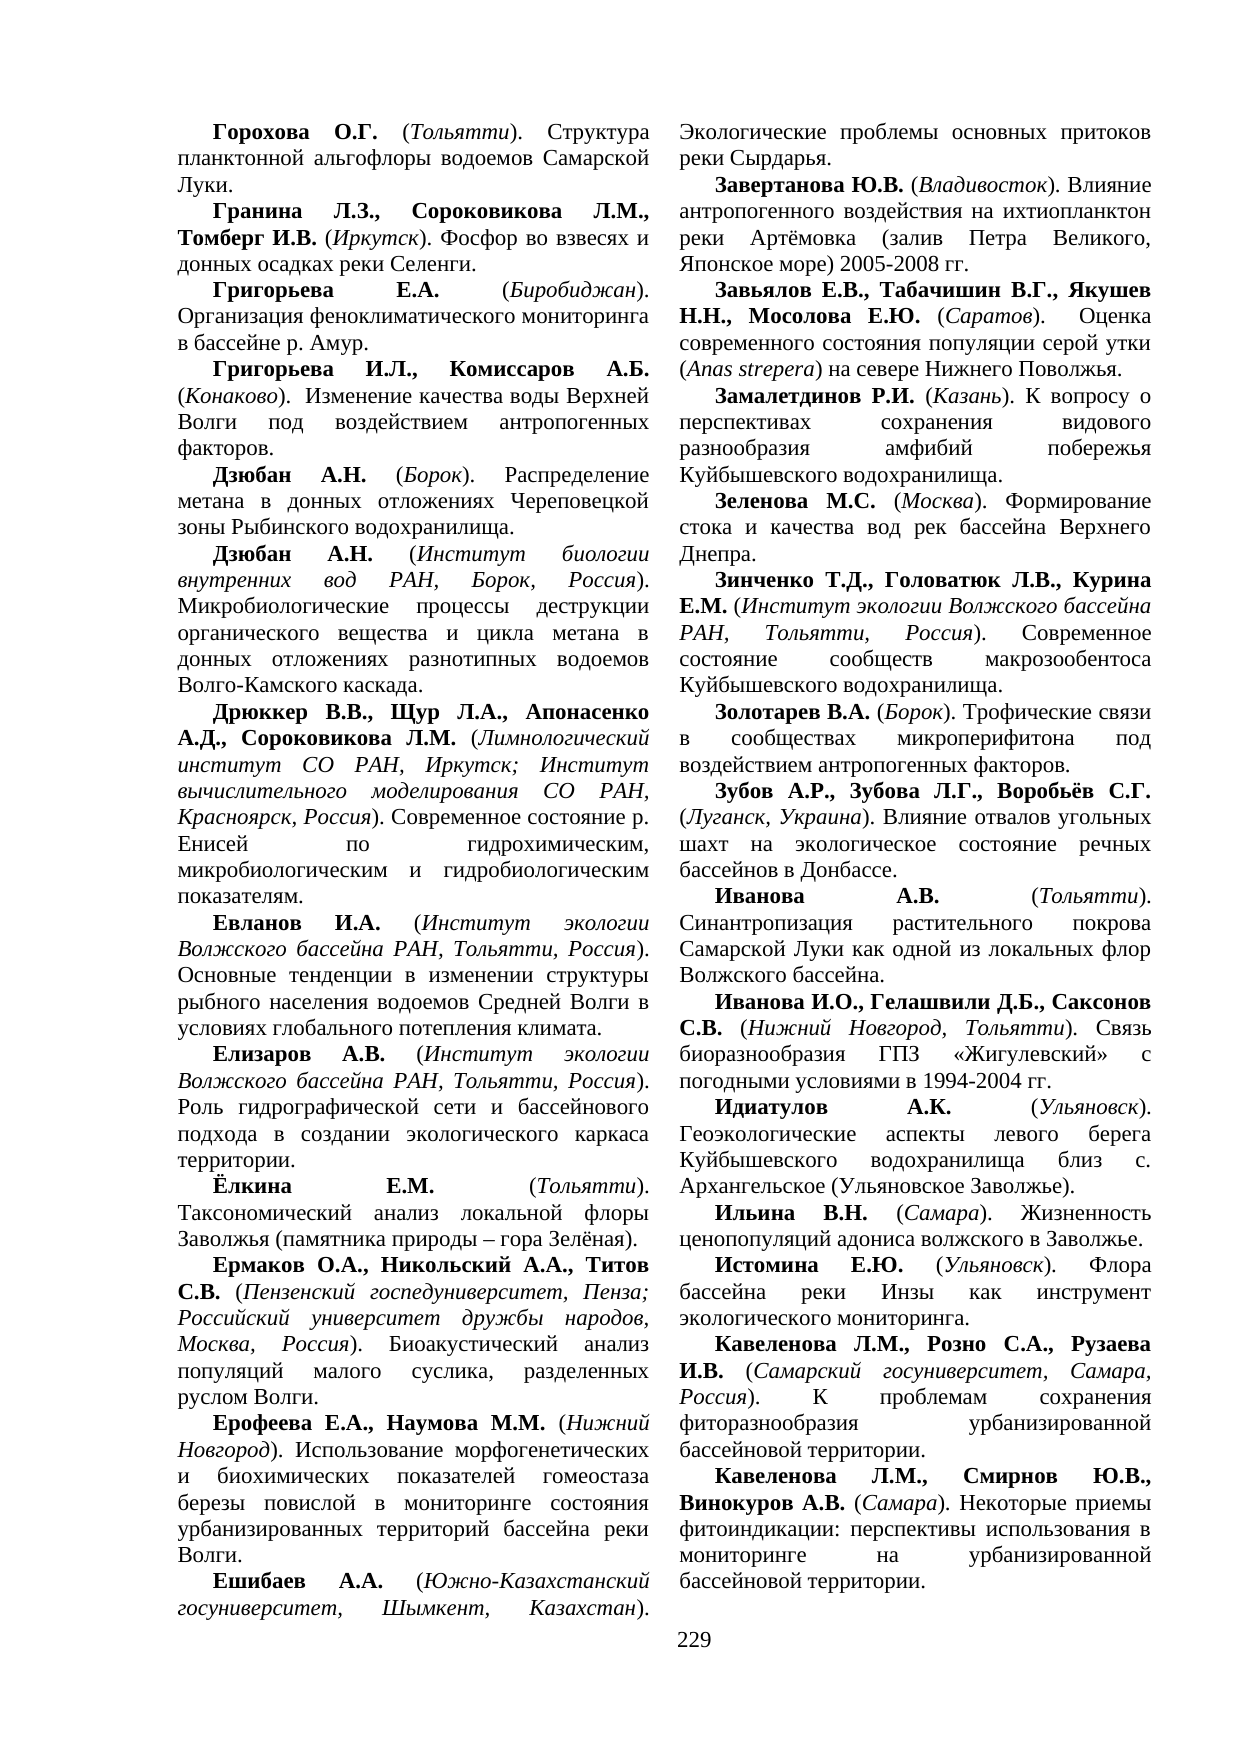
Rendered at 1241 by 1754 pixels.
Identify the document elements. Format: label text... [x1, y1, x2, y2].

text Горохова О.Г. (Тольятти). Структура планктонной альгофлоры водоемов Самарской Луки. [177, 118, 649, 197]
text Григорьева Е.А. (Биробиджан). Организация феноклиматического мониторинга в бассейне р. Амур. [177, 276, 649, 355]
text Ильина В.Н. (Самара). Жизненность ценопопуляций адониса волжского в Заволжье. [679, 1199, 1152, 1251]
text Ермаков О.А., Никольский А.А., Титов С.В. (Пензенский госпедуниверситет, Пенза; Российский университет дружбы народов, Москва, Россия). Биоакустический анализ популяций малого суслика, разделенных руслом Волги. [177, 1251, 649, 1409]
text Дзюбан А.Н. (Институт биологии внутренних вод РАН, Борок, Россия). Микробиологические процессы деструкции органического вещества и цикла метана в донных отложениях разнотипных водоемов Волго-Камского каскада. [177, 540, 649, 698]
text Идиатулов А.К. (Ульяновск). Геоэкологические аспекты левого берега Куйбышевского водохранилища близ с. Архангельское (Ульяновское Заволжье). [679, 1093, 1152, 1199]
text Зеленова М.С. (Москва). Формирование стока и качества вод рек бассейна Верхнего Днепра. [679, 487, 1152, 566]
text Евланов И.А. (Институт экологии Волжского бассейна РАН, Тольятти, Россия). Основные тенденции в изменении структуры рыбного населения водоемов Средней Волги в условиях глобального потепления климата. [177, 909, 649, 1041]
text Кавеленова Л.М., Смирнов Ю.В., Винокуров А.В. (Самара). Некоторые приемы фитоиндикации: перспективы использования в мониторинге на урбанизированной бассейновой территории. [679, 1462, 1152, 1594]
text Ешибаев А.А. (Южно-Казахстанский госуниверситет, Шымкент, Казахстан). Экологические проблемы основных притоков реки Сырдарья. [679, 118, 1152, 171]
text Иванова И.О., Гелашвили Д.Б., Саксонов С.В. (Нижний Новгород, Тольятти). Связь биоразнообразия ГПЗ «Жигулевский» с погодными условиями в 1994-2004 гг. [679, 988, 1152, 1093]
text Завертанова Ю.В. (Владивосток). Влияние антропогенного воздействия на ихтиопланктон реки Артёмовка (залив Петра Великого, Японское море) 2005-2008 гг. [679, 171, 1152, 276]
text Ерофеева Е.А., Наумова М.М. (Нижний Новгород). Использование морфогенетических и биохимических показателей гомеостаза березы повислой в мониторинге состояния урбанизированных территорий бассейна реки Волги. [177, 1409, 649, 1568]
text Елизаров А.В. (Институт экологии Волжского бассейна РАН, Тольятти, Россия). Роль гидрографической сети и бассейнового подхода в создании экологического каркаса территории. [177, 1041, 649, 1172]
text Замалетдинов Р.И. (Казань). К вопросу о перспективах сохранения видового разнообразия амфибий побережья Куйбышевского водохранилища. [679, 382, 1152, 487]
text Ёлкина Е.М. (Тольятти). Таксономический анализ локальной флоры Заволжья (памятника природы – гора Зелёная). [177, 1172, 649, 1251]
text Гранина Л.З., Сороковикова Л.М., Томберг И.В. (Иркутск). Фосфор во взвесях и донных осадках реки Селенги. [177, 197, 649, 276]
text Зинченко Т.Д., Головатюк Л.В., Курина Е.М. (Институт экологии Волжского бассейна РАН, Тольятти, Россия). Современное состояние сообществ макрозообентоса Куйбышевского водохранилища. [679, 566, 1152, 698]
text Золотарев В.А. (Борок). Трофические связи в сообществах микроперифитона под воздействием антропогенных факторов. [679, 698, 1152, 777]
text Дрюккер В.В., Щур Л.А., Апонасенко А.Д., Сороковикова Л.М. (Лимнологический институт СО РАН, Иркутск; Институт вычислительного моделирования СО РАН, Красноярск, Россия). Современное состояние р. Енисей по гидрохимическим, микробиологическим и гидробиологическим показателям. [177, 698, 649, 909]
text Истомина Е.Ю. (Ульяновск). Флора бассейна реки Инзы как инструмент экологического мониторинга. [679, 1251, 1152, 1330]
text Ешибаев А.А. (Южно-Казахстанский госуниверситет, Шымкент, Казахстан). Экологические проблемы основных притоков реки Сырдарья. [177, 1568, 649, 1620]
text Иванова А.В. (Тольятти). Синантропизация растительного покрова Самарской Луки как одной из локальных флор Волжского бассейна. [679, 882, 1152, 988]
text Завьялов Е.В., Табачишин В.Г., Якушев Н.Н., Мосолова Е.Ю. (Саратов). Оценка современного состояния популяции серой утки (Anas strepera) на севере Нижнего Поволжья. [679, 276, 1152, 382]
text Григорьева И.Л., Комиссаров А.Б. (Конаково). Изменение качества воды Верхней Волги под воздействием антропогенных факторов. [177, 355, 649, 461]
text Зубов А.Р., Зубова Л.Г., Воробьёв С.Г. (Луганск, Украина). Влияние отвалов угольных шахт на экологическое состояние речных бассейнов в Донбассе. [679, 777, 1152, 882]
text Дзюбан А.Н. (Борок). Распределение метана в донных отложениях Череповецкой зоны Рыбинского водохранилища. [177, 461, 649, 540]
text Кавеленова Л.М., Розно С.А., Рузаева И.В. (Самарский госуниверситет, Самара, Россия). К проблемам сохранения фиторазнообразия урбанизированной бассейновой территории. [679, 1330, 1152, 1462]
